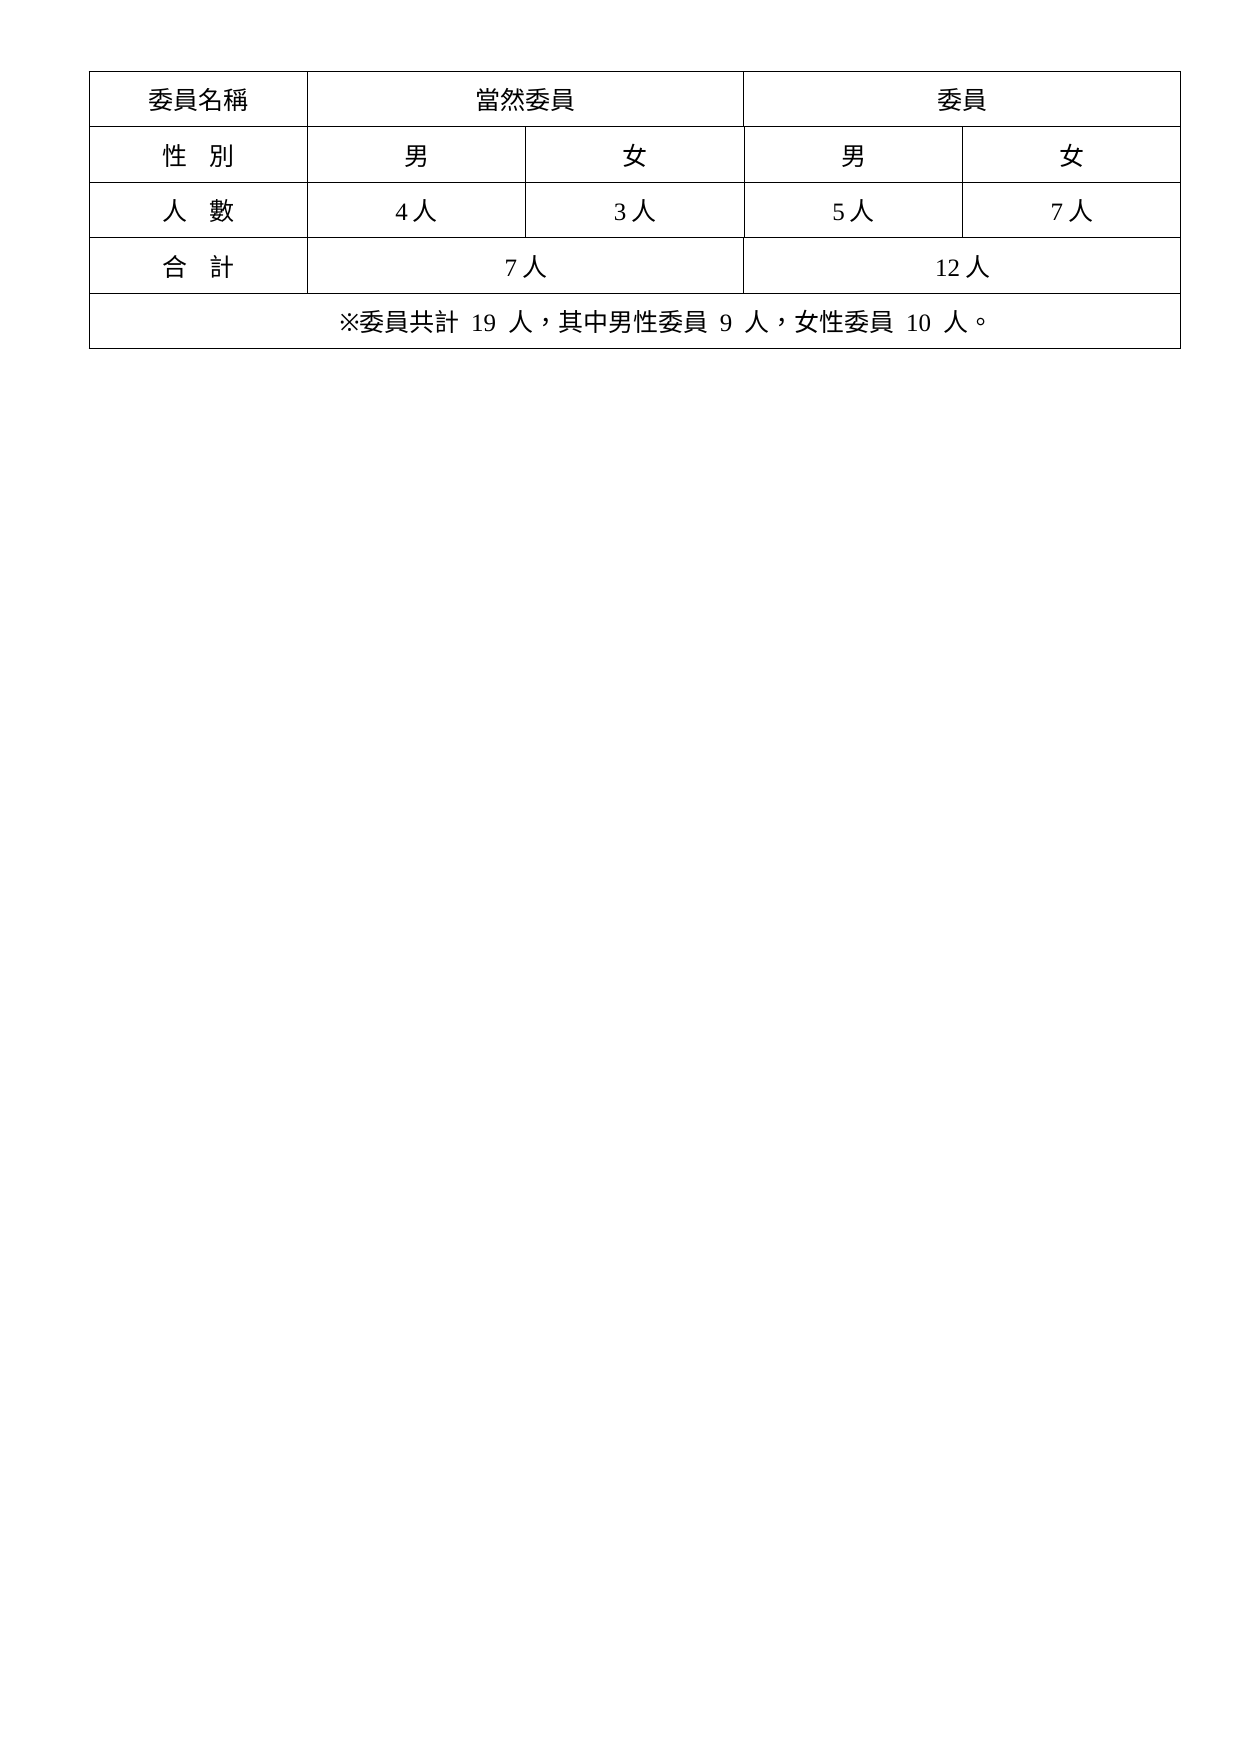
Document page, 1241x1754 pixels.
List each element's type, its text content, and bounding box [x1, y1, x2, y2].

table_cell 人 數 [90, 183, 307, 237]
table_cell 男 [745, 127, 962, 182]
table_cell 3人 [526, 183, 744, 237]
table_cell 男 [308, 127, 525, 182]
table_cell 5人 [745, 183, 962, 237]
table_header 當然委員 [308, 72, 743, 126]
table_cell 12人 [744, 238, 1180, 292]
table_header 委員名稱 [90, 72, 307, 126]
table_cell 女 [963, 127, 1180, 182]
table_cell 合 計 [90, 238, 307, 292]
table_cell 4人 [308, 183, 525, 237]
table_cell 7人 [963, 183, 1180, 237]
table_cell 7人 [308, 238, 743, 292]
table_cell 女 [526, 127, 744, 182]
table_cell ※委員共計 19 人，其中男性委員 9 人，女性委員 10 人。 [90, 294, 1180, 348]
table_cell 性 別 [90, 127, 307, 182]
table_header 委員 [744, 72, 1180, 126]
